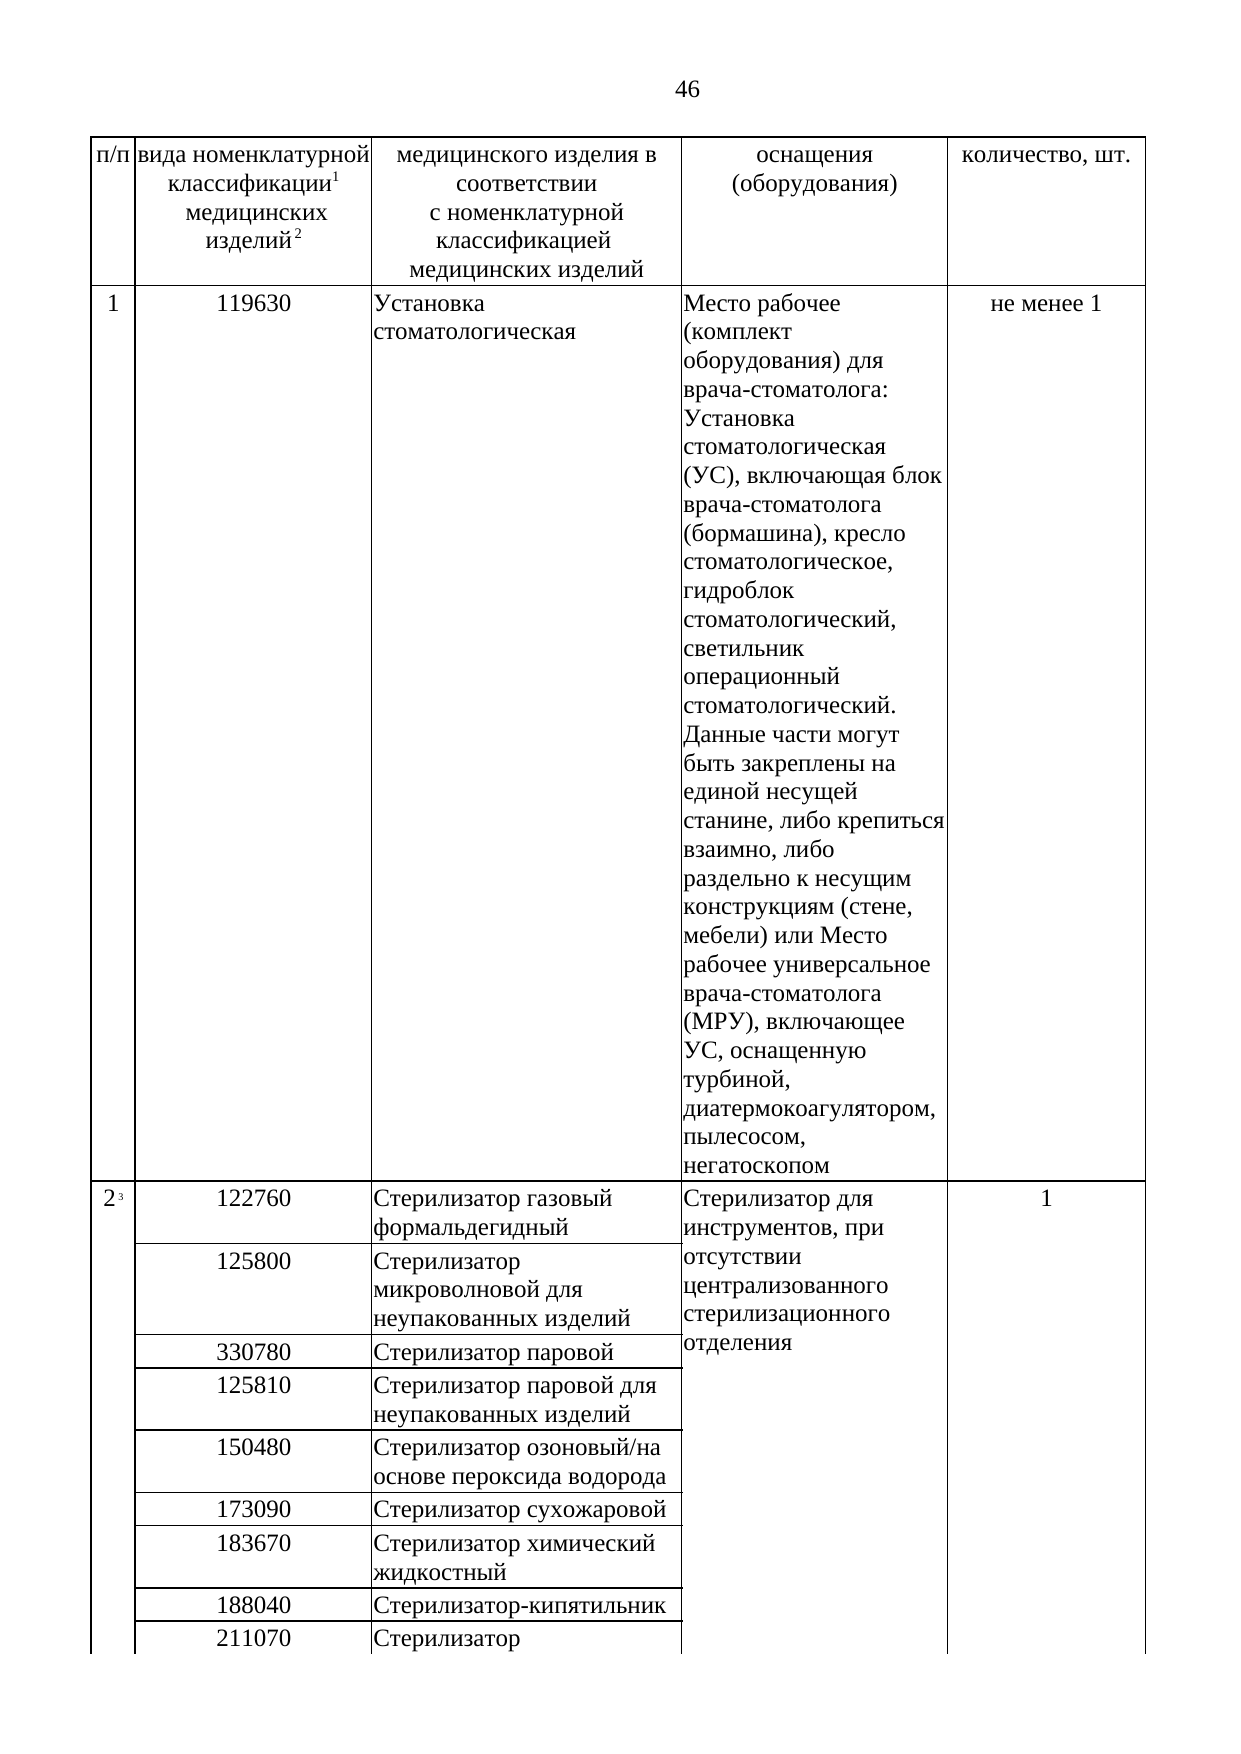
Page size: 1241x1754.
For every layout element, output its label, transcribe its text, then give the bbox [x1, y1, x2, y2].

table_cell 173090 [136, 1493, 371, 1525]
table_cell Место рабочее (комплект оборудования) для врача-стоматолога: Установка стоматологическая (УС), включающая блок врача-стоматолога (бормашина), кресло стоматологическое, гидроблок стоматологический, светильник операционный стоматологический. Данные части могут быть закреплены на единой несущей станине, либо крепиться взаимно, либо раздельно к несущим конструкциям (стене, мебели) или Место рабочее универсальное врача-стоматолога (МРУ), включающее УС, оснащенную турбиной, диатермокоагулятором, пылесосом, негатоскопом [682, 286, 947, 1180]
table_cell 183670 [136, 1526, 371, 1587]
table_cell Стерилизатор паровой для неупакованных изделий [372, 1369, 681, 1429]
table_cell 125800 [136, 1244, 371, 1333]
table_cell 188040 [136, 1589, 371, 1620]
table_cell Установка стоматологическая [372, 286, 681, 1180]
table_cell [372, 1622, 681, 1654]
table_cell Стерилизатор сухожаровой [372, 1493, 681, 1525]
table_cell 1 [92, 286, 134, 1180]
table_cell 122760 [136, 1182, 371, 1243]
table_cell Стерилизатор для инструментов, при отсутствии централизованного стерилизационного отделения [682, 1182, 947, 1654]
table_cell 119630 [136, 286, 371, 1180]
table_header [372, 138, 681, 284]
table_cell Стерилизатор-кипятильник [372, 1589, 681, 1620]
table_cell 2 3 [92, 1182, 134, 1654]
table_cell Стерилизатор микроволновой для неупакованных изделий [372, 1244, 681, 1333]
table_header N п/п [92, 138, 134, 284]
table_cell Стерилизатор газовый формальдегидный [372, 1182, 681, 1243]
table_cell 211070 [136, 1622, 371, 1654]
table_cell Стерилизатор химический жидкостный [372, 1526, 681, 1587]
table_cell 330780 [136, 1335, 371, 1367]
table_cell 150480 [136, 1431, 371, 1491]
table_cell Стерилизатор паровой [372, 1335, 681, 1367]
table_cell не менее 1 [948, 286, 1145, 1180]
table_cell 125810 [136, 1369, 371, 1429]
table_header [948, 138, 1145, 284]
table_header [682, 138, 947, 284]
table_cell Стерилизатор озоновый/на основе пероксида водорода [372, 1431, 681, 1491]
table_cell 1 [948, 1182, 1145, 1654]
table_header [136, 138, 371, 284]
